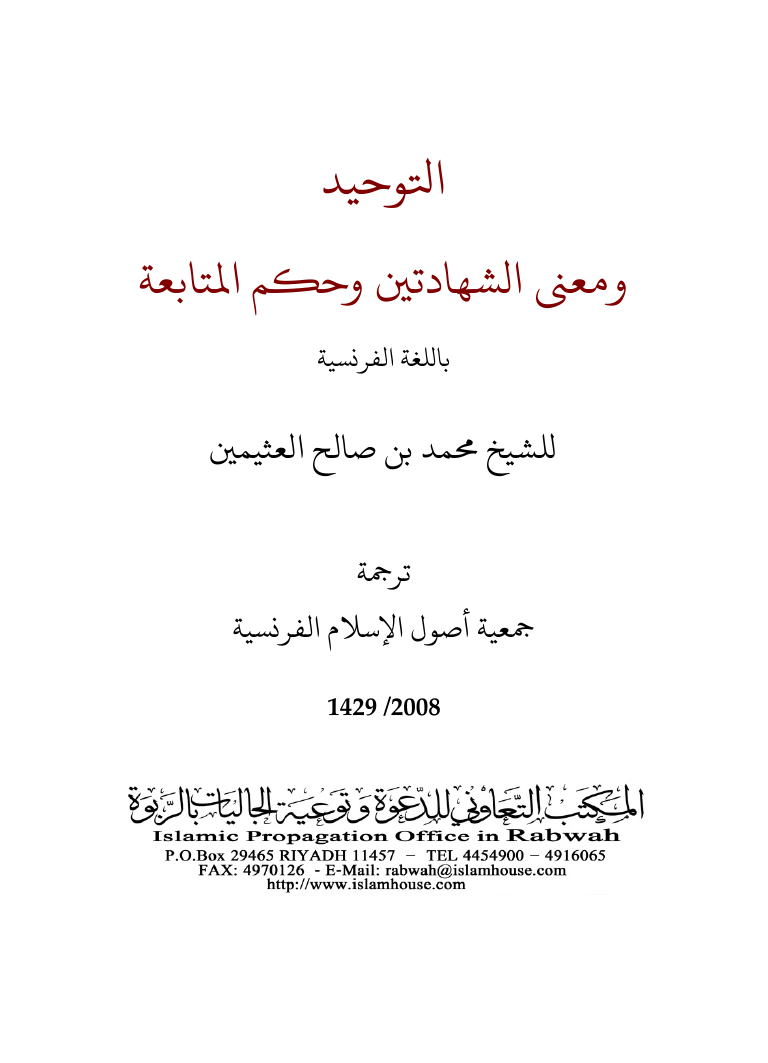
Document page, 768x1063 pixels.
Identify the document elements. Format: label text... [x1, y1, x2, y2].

picture [117, 773, 651, 895]
text التوحيد [100, 133, 667, 224]
text 1429 /2008 [100, 688, 667, 722]
text للشيخ محمد بن صالح العثيمين [100, 417, 667, 480]
text باللغة الفرنسية [100, 334, 667, 383]
text ومعنى الشهادتين وحكم المتابعة [100, 237, 667, 321]
text ترجمة [100, 544, 667, 600]
text جمعية أصول الإسلام الفرنسية [100, 600, 667, 656]
